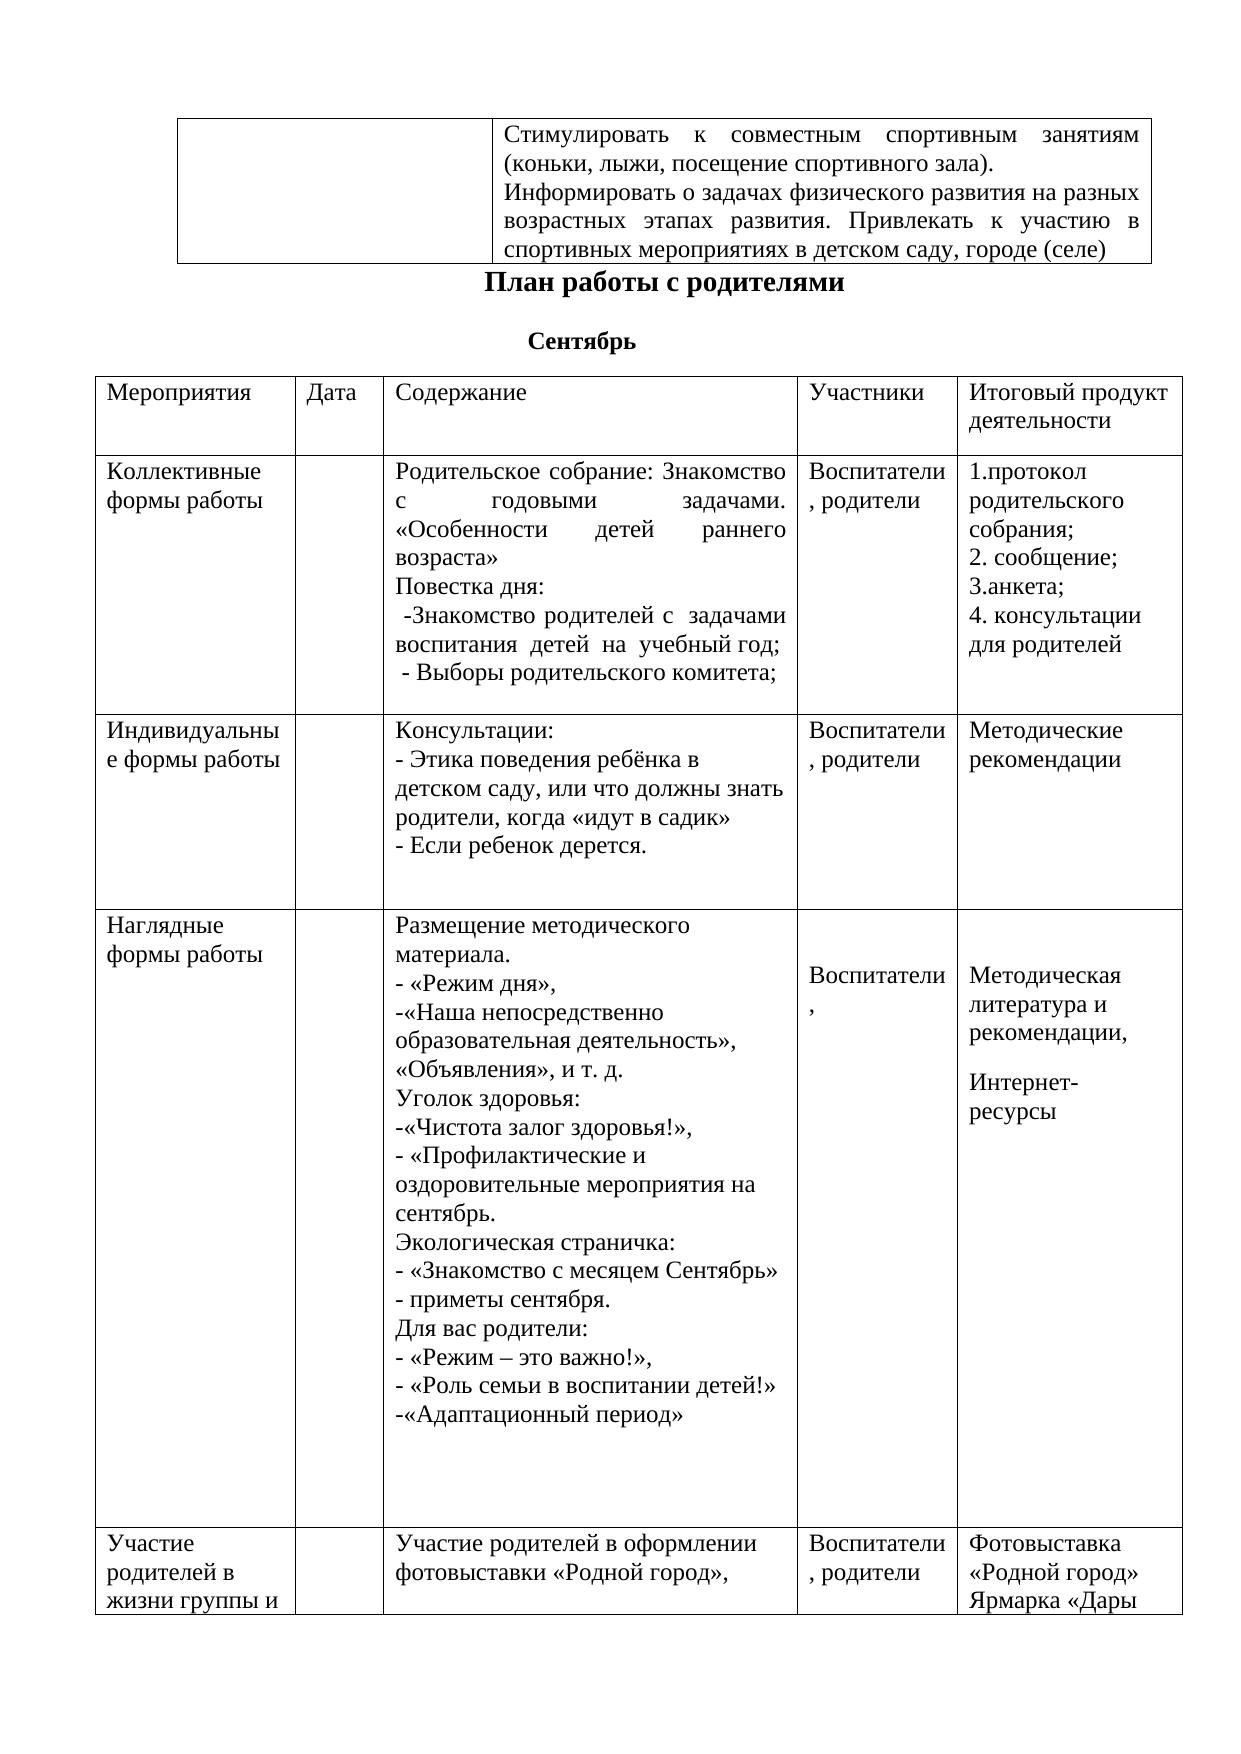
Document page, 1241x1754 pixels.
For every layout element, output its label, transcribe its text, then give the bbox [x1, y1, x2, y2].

table_cell [296, 1528, 383, 1614]
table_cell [798, 1528, 957, 1614]
table_cell Размещение методического материала. - «Режим дня», -«Наша непосредственно образовательная деятельность», «Объявления», и т. д. Уголок здоровья: -«Чистота залог здоровья!», - «Профилактические и оздоровительные мероприятия на сентябрь. Экологическая страничка: - «Знакомство с месяцем Сентябрь» - приметы сентября. Для вас родители: - «Режим – это важно!», - «Роль семьи в воспитании детей!» -«Адаптационный период» [384, 910, 797, 1527]
table_cell [296, 456, 383, 714]
table_header Итоговый продукт деятельности [958, 377, 1182, 455]
table_header Дата [296, 377, 383, 455]
table_cell Индивидуальные формы работы [96, 715, 295, 909]
table_header Мероприятия [96, 377, 295, 455]
table_cell Стимулировать к совместным спортивным занятиям (коньки, лыжи, посещение спортивного зала). Информировать о задачах физического развития на разных возрастных этапах развития. Привлекать к участию в спортивных мероприятиях в детском саду, городе (селе) [493, 119, 1151, 263]
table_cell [958, 1528, 1182, 1614]
table_cell Воспитатели, родители [798, 715, 957, 909]
table_cell Воспитатели, родители [798, 456, 957, 714]
table_cell [296, 715, 383, 909]
table_cell Методические рекомендации [958, 715, 1182, 909]
table_header Участники [798, 377, 957, 455]
table_cell Консультации: - Этика поведения ребёнка в детском саду, или что должны знать родители, когда «идут в садик» - Если ребенок дерется. [384, 715, 797, 909]
table_cell Методическая литература и рекомендации, Интернет- ресурсы [958, 910, 1182, 1527]
table_header Содержание [384, 377, 797, 455]
table_cell [178, 119, 492, 263]
table_cell Родительское собрание: Знакомство с годовыми задачами. «Особенности детей раннего возраста» Повестка дня: -Знакомство родителей с задачами воспитания детей на учебный год; - Выборы родительского комитета; [384, 456, 797, 714]
table_cell Коллективные формы работы [96, 456, 295, 714]
table_cell Воспитатели, [798, 910, 957, 1527]
text План работы с родителями [177, 264, 1152, 297]
text Сентябрь [177, 326, 1152, 355]
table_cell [384, 1528, 797, 1614]
table_cell 1.протокол родительского собрания; 2. сообщение; 3.анкета; 4. консультации для родителей [958, 456, 1182, 714]
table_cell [96, 1528, 295, 1614]
table_cell [296, 910, 383, 1527]
table_cell Наглядные формы работы [96, 910, 295, 1527]
